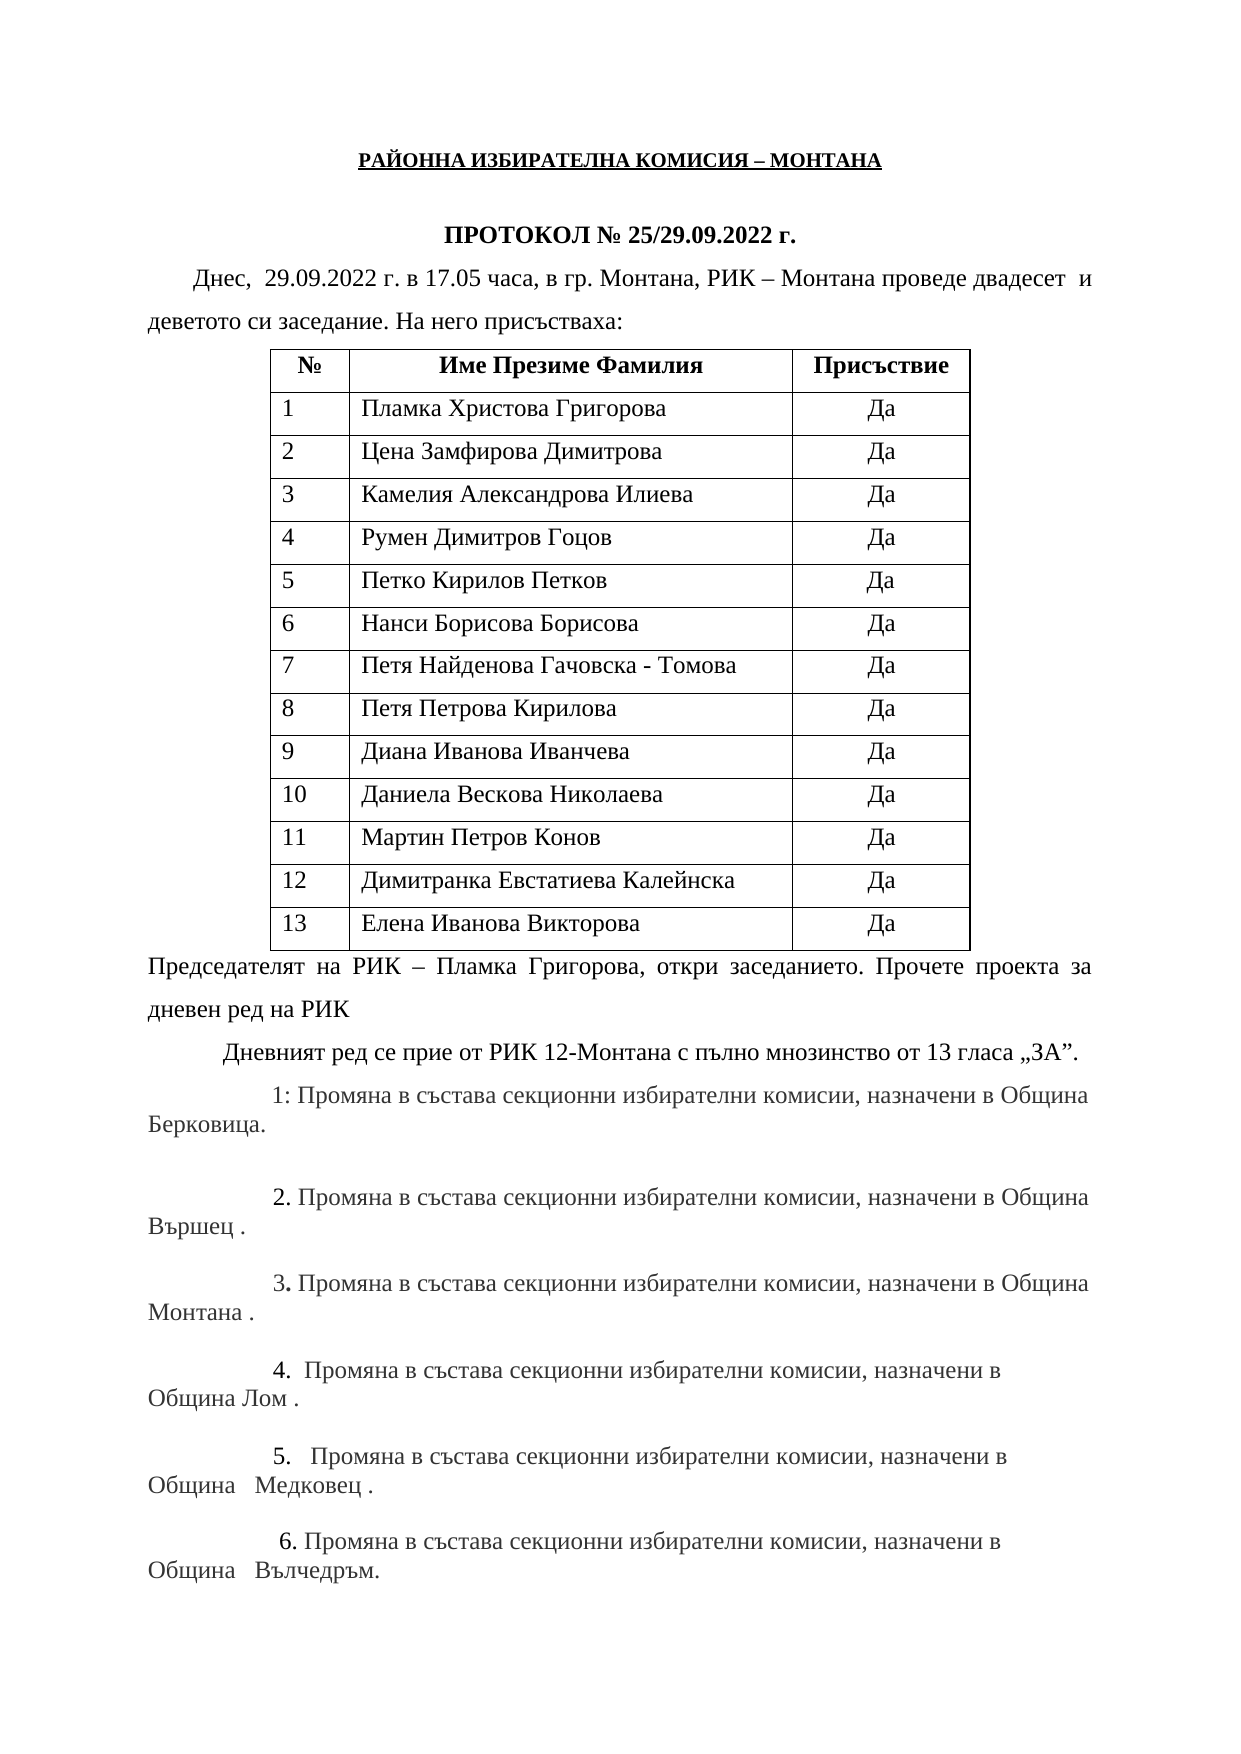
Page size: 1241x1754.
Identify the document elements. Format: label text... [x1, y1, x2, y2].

table_cell Да [793, 865, 969, 907]
table_cell Да [793, 736, 969, 778]
text РАЙОННА ИЗБИРАТЕЛНА КОМИСИЯ – МОНТАНА [148, 148, 1093, 172]
table_cell 7 [271, 651, 349, 692]
table_cell Петя Петрова Кирилова [350, 694, 792, 735]
text 5. Промяна в състава секционни избирателни комисии, назначени в Община Медковец . [148, 1441, 1093, 1498]
table_header Присъствие [793, 350, 969, 392]
text 3. Промяна в състава секционни избирателни комисии, назначени в Община Монтана . [148, 1268, 1093, 1326]
table_cell 13 [271, 908, 349, 950]
table_cell Да [793, 522, 969, 564]
table_cell 8 [271, 694, 349, 735]
table_cell Даниела Вескова Николаева [350, 779, 792, 821]
table_cell 12 [271, 865, 349, 907]
table_cell Димитранка Евстатиева Калейнска [350, 865, 792, 907]
table_cell 6 [271, 608, 349, 649]
table_cell 11 [271, 822, 349, 864]
table_cell Да [793, 565, 969, 607]
table_cell 9 [271, 736, 349, 778]
table_cell Да [793, 479, 969, 521]
text 6. Промяна в състава секционни избирателни комисии, назначени в Община Вълчедръм. [148, 1526, 1093, 1584]
table_cell Да [793, 908, 969, 950]
text 2. Промяна в състава секционни избирателни комисии, назначени в Община Вършец . [148, 1182, 1093, 1240]
table_cell Петко Кирилов Петков [350, 565, 792, 607]
table_cell 4 [271, 522, 349, 564]
table_cell Петя Найденова Гачовска - Томова [350, 651, 792, 692]
table_cell Диана Иванова Иванчева [350, 736, 792, 778]
table_cell Мартин Петров Конов [350, 822, 792, 864]
table_cell Пламка Христова Григорова [350, 393, 792, 435]
table_header № [271, 350, 349, 392]
table_cell Цена Замфирова Димитрова [350, 436, 792, 478]
table_cell Да [793, 651, 969, 692]
text Председателят на РИК – Пламка Григорова, откри заседанието. Прочете проекта за дневен ред на РИК [148, 951, 1093, 1023]
table_cell 3 [271, 479, 349, 521]
table_cell Да [793, 779, 969, 821]
text 1: Промяна в състава секционни избирателни комисии, назначени в Община Берковица. [148, 1080, 1093, 1138]
table_cell 5 [271, 565, 349, 607]
table_cell Да [793, 436, 969, 478]
table_cell Елена Иванова Викторова [350, 908, 792, 950]
text 4. Промяна в състава секционни избирателни комисии, назначени в Община Лом . [148, 1355, 1093, 1412]
table_cell Да [793, 822, 969, 864]
table_cell 2 [271, 436, 349, 478]
table_cell Да [793, 694, 969, 735]
table_cell Румен Димитров Гоцов [350, 522, 792, 564]
table_cell Да [793, 393, 969, 435]
table_cell Да [793, 608, 969, 649]
table_cell 1 [271, 393, 349, 435]
table_header Име Презиме Фамилия [350, 350, 792, 392]
text ПРОТОКОЛ № 25/29.09.2022 г. [148, 220, 1093, 248]
table_cell 10 [271, 779, 349, 821]
table_cell Нанси Борисова Борисова [350, 608, 792, 649]
table_cell Камелия Александрова Илиева [350, 479, 792, 521]
text Днес, 29.09.2022 г. в 17.05 часа, в гр. Монтана, РИК – Монтана проведе двадесет и деветото си заседание. На него присъстваха: [148, 263, 1093, 335]
list Дневният ред се прие от РИК 12-Монтана с пълно мнозинство от 13 гласа „ЗА”. [148, 1037, 1093, 1066]
